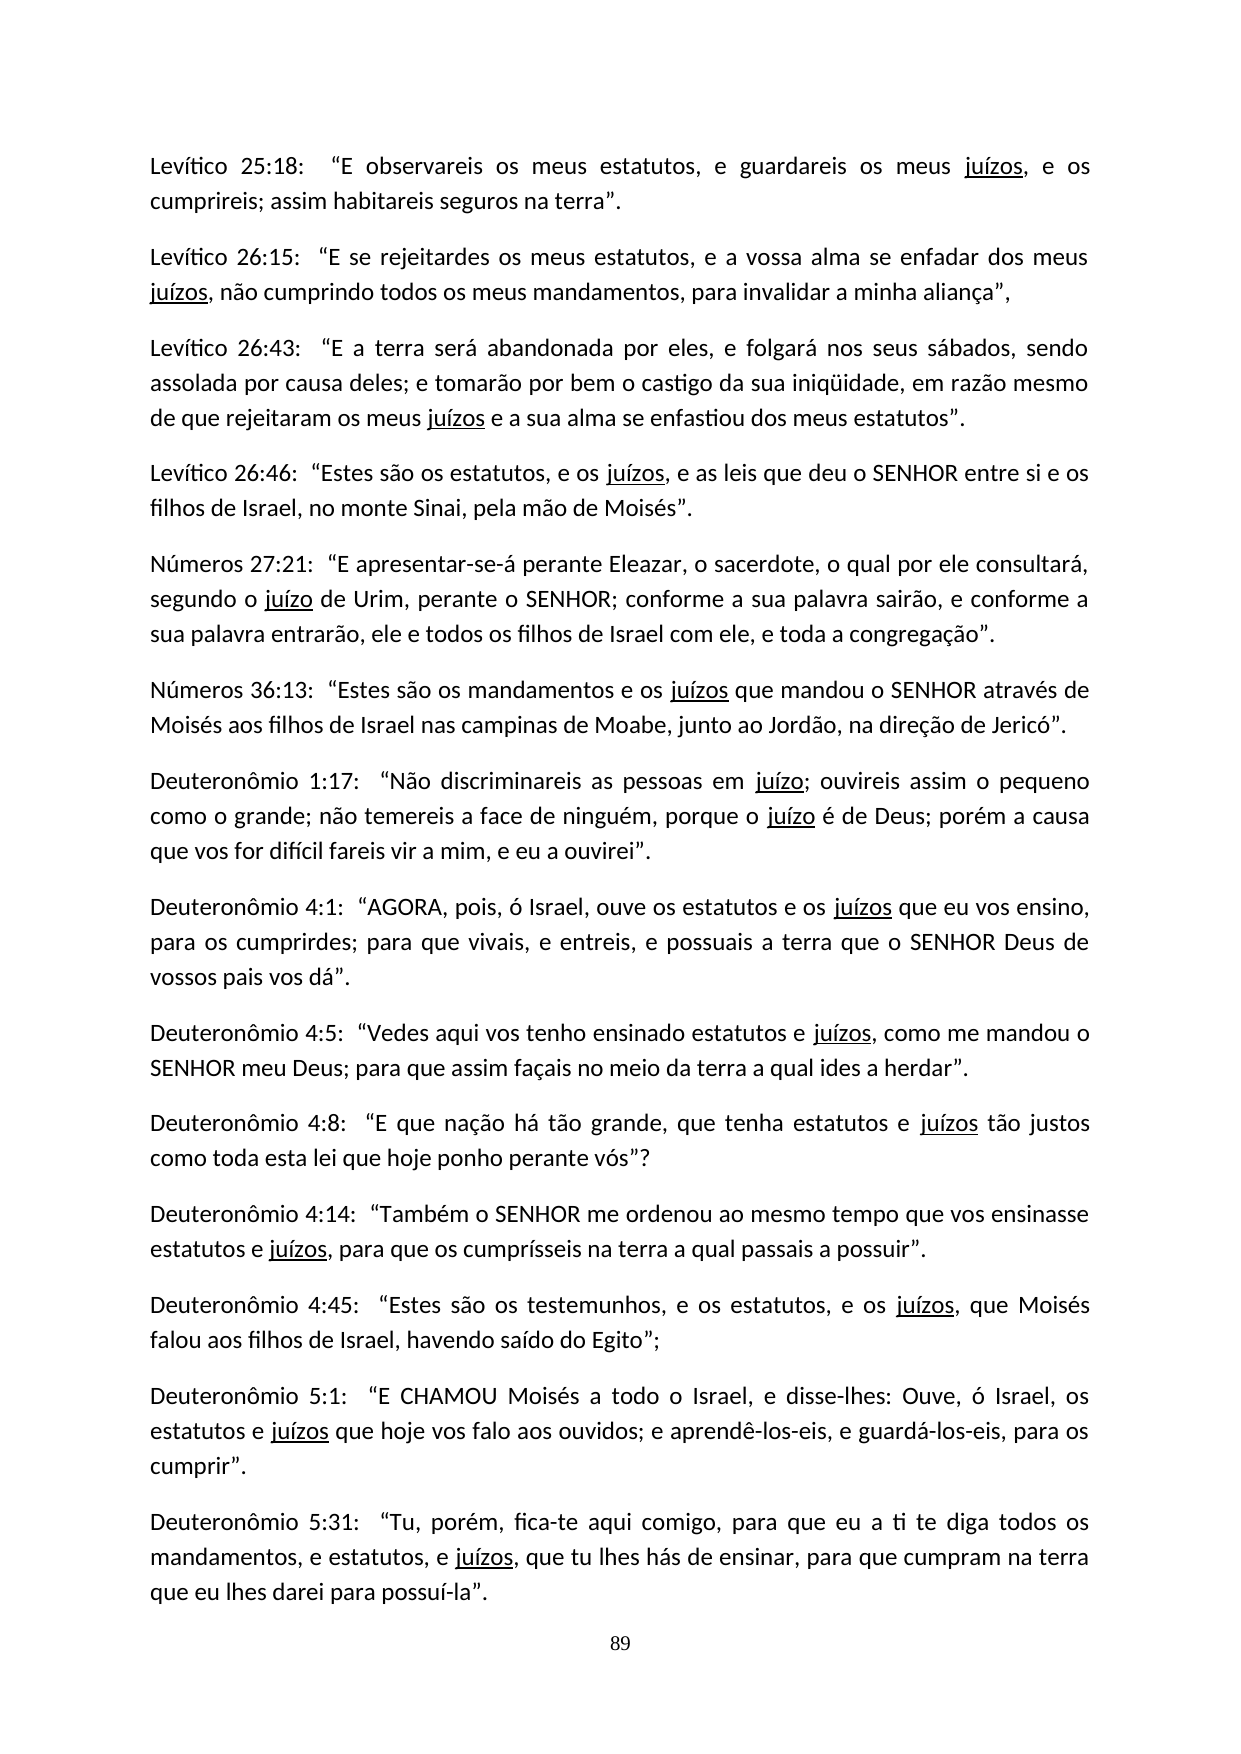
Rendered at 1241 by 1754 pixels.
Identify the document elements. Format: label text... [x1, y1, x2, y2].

text Levítico 26:43: “E a terra será abandonada por eles, e folgará nos seus sábados, sendo assolada por causa deles; e tomarão por bem o castigo da sua iniqüidade, em razão mesmo de que rejeitaram os meus juízos e a sua alma se enfastiou dos meus estatutos”. [150, 332, 1090, 432]
text Deuteronômio 4:45: “Estes são os testemunhos, e os estatutos, e os juízos, que Moisés falou aos filhos de Israel, havendo saído do Egito”; [150, 1289, 1090, 1355]
text Levítico 25:18: “E observareis os meus estatutos, e guardareis os meus juízos, e os cumprireis; assim habitareis seguros na terra”. [150, 150, 1090, 216]
text Deuteronômio 4:14: “Também o SENHOR me ordenou ao mesmo tempo que vos ensinasse estatutos e juízos, para que os cumprísseis na terra a qual passais a possuir”. [150, 1198, 1090, 1264]
text Levítico 26:46: “Estes são os estatutos, e os juízos, e as leis que deu o SENHOR entre si e os filhos de Israel, no monte Sinai, pela mão de Moisés”. [150, 457, 1090, 523]
text Deuteronômio 4:5: “Vedes aqui vos tenho ensinado estatutos e juízos, como me mandou o SENHOR meu Deus; para que assim façais no meio da terra a qual ides a herdar”. [150, 1017, 1090, 1082]
text Deuteronômio 1:17: “Não discriminareis as pessoas em juízo; ouvireis assim o pequeno como o grande; não temereis a face de ninguém, porque o juízo é de Deus; porém a causa que vos for difícil fareis vir a mim, e eu a ouvirei”. [150, 765, 1090, 866]
text Levítico 26:15: “E se rejeitardes os meus estatutos, e a vossa alma se enfadar dos meus juízos, não cumprindo todos os meus mandamentos, para invalidar a minha aliança”, [150, 241, 1090, 306]
text Números 27:21: “E apresentar-se-á perante Eleazar, o sacerdote, o qual por ele consultará, segundo o juízo de Urim, perante o SENHOR; conforme a sua palavra sairão, e conforme a sua palavra entrarão, ele e todos os filhos de Israel com ele, e toda a congregação”. [150, 548, 1090, 649]
text Deuteronômio 5:1: “E CHAMOU Moisés a todo o Israel, e disse-lhes: Ouve, ó Israel, os estatutos e juízos que hoje vos falo aos ouvidos; e aprendê-los-eis, e guardá-los-eis, para os cumprir”. [150, 1380, 1090, 1481]
text Números 36:13: “Estes são os mandamentos e os juízos que mandou o SENHOR através de Moisés aos filhos de Israel nas campinas de Moabe, junto ao Jordão, na direção de Jericó”. [150, 674, 1090, 740]
text Deuteronômio 4:1: “AGORA, pois, ó Israel, ouve os estatutos e os juízos que eu vos ensino, para os cumprirdes; para que vivais, e entreis, e possuais a terra que o SENHOR Deus de vossos pais vos dá”. [150, 891, 1090, 991]
text Deuteronômio 4:8: “E que nação há tão grande, que tenha estatutos e juízos tão justos como toda esta lei que hoje ponho perante vós”? [150, 1107, 1090, 1173]
text Deuteronômio 5:31: “Tu, porém, fica-te aqui comigo, para que eu a ti te diga todos os mandamentos, e estatutos, e juízos, que tu lhes hás de ensinar, para que cumpram na terra que eu lhes darei para possuí-la”. [150, 1506, 1090, 1606]
